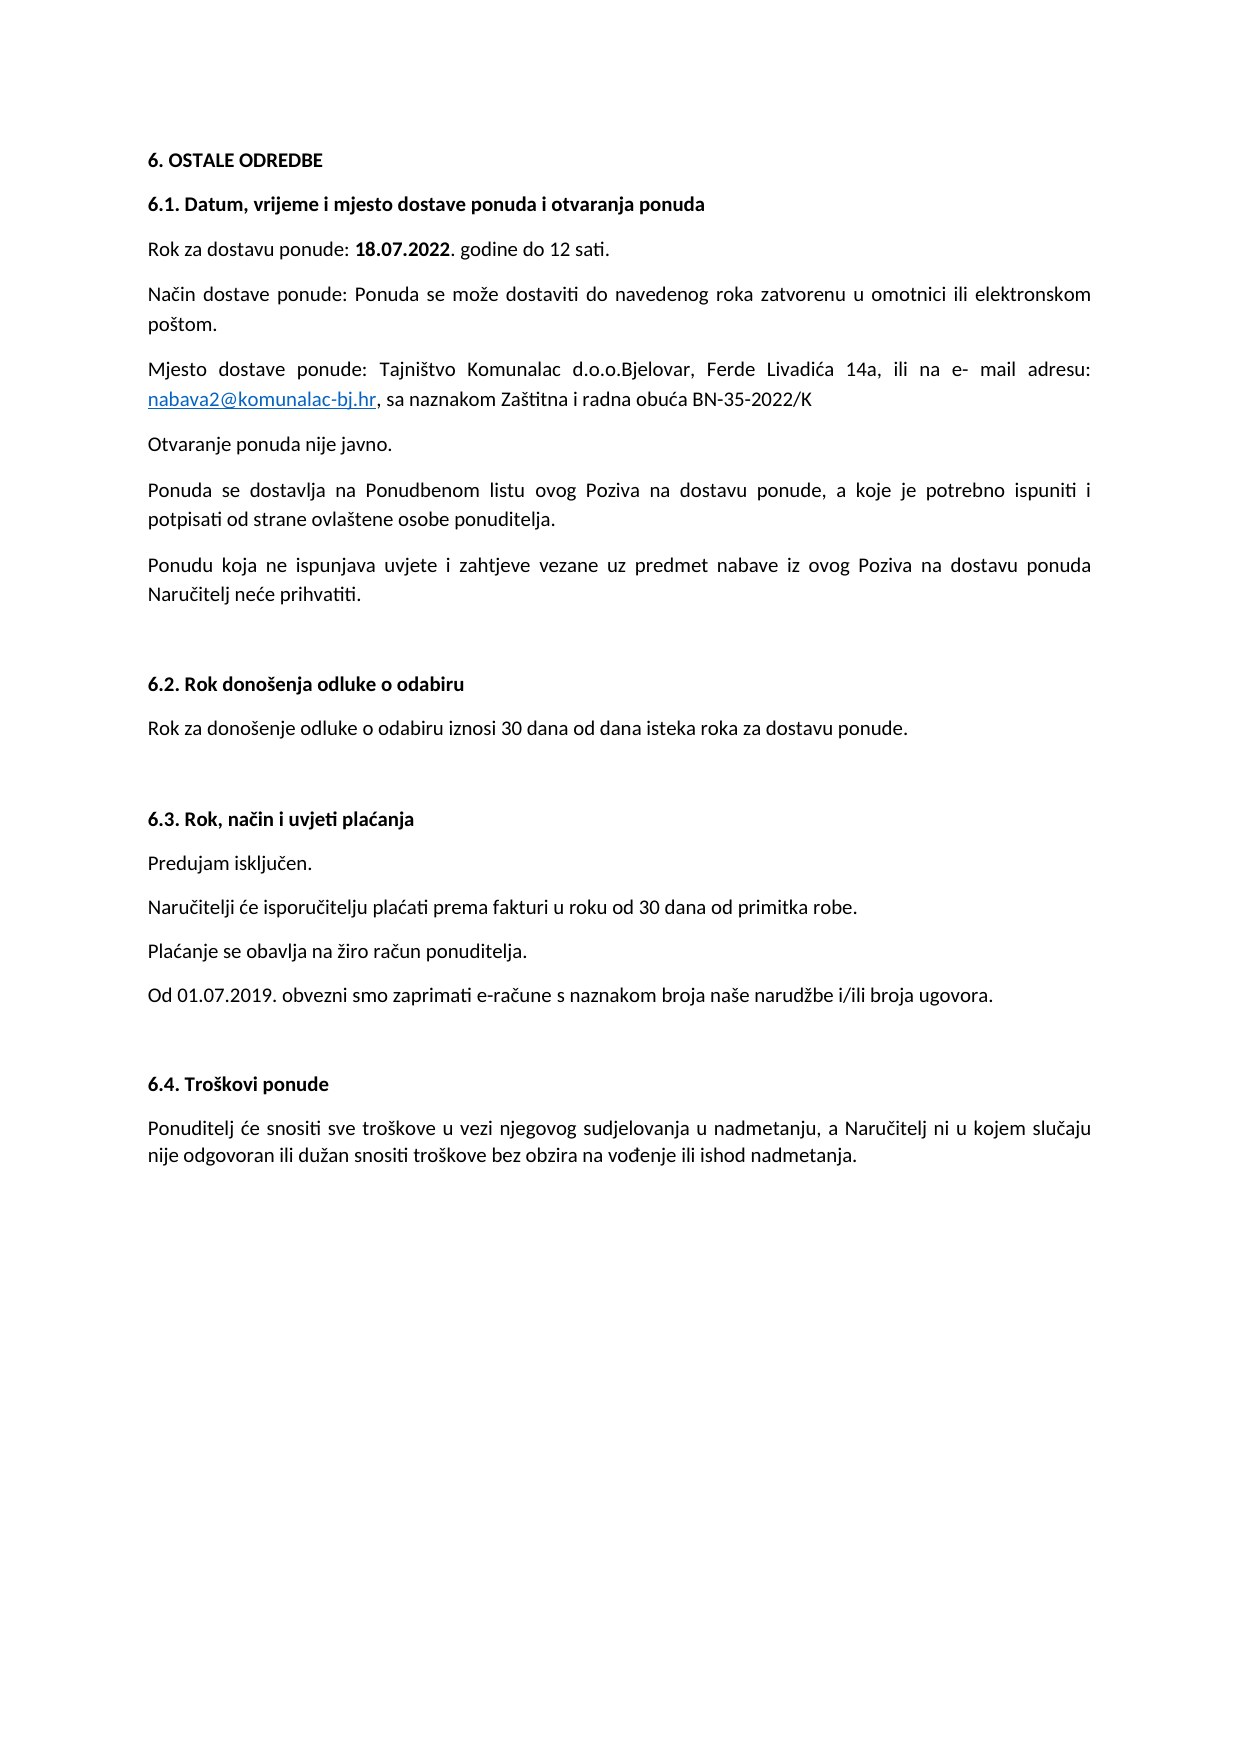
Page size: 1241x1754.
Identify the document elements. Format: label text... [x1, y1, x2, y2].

text Ponudu koja ne ispunjava uvjete i zahtjeve vezane uz predmet nabave iz ovog Poziva na dostavu ponuda Naručitelj neće prihvatiti. [148, 552, 1093, 607]
text Rok za dostavu ponude: 18.07.2022. godine do 12 sati. [148, 236, 1093, 261]
text Naručitelji će isporučitelju plaćati prema fakturi u roku od 30 dana od primitka robe. [148, 894, 1093, 920]
text Ponuditelj će snositi sve troškove u vezi njegovog sudjelovanja u nadmetanju, a Naručitelj ni u kojem slučaju nije odgovoran ili dužan snositi troškove bez obzira na vođenje ili ishod nadmetanja. [148, 1115, 1093, 1168]
text Mjesto dostave ponude: Tajništvo Komunalac d.o.o.Bjelovar, Ferde Livadića 14a, ili na e- mail adresu: nabava2@komunalac-bj.hr, sa naznakom Zaštitna i radna obuća BN-35-2022/K [148, 357, 1093, 411]
text Predujam isključen. [148, 851, 1093, 876]
text 6.3. Rok, način i uvjeti plaćanja [148, 806, 1093, 832]
text 6.4. Troškovi ponude [148, 1071, 1093, 1096]
text Plaćanje se obavlja na žiro račun ponuditelja. [148, 939, 1093, 964]
text Rok za donošenje odluke o odabiru iznosi 30 dana od dana isteka roka za dostavu ponude. [148, 716, 1093, 741]
text Od 01.07.2019. obvezni smo zaprimati e-račune s naznakom broja naše narudžbe i/ili broja ugovora. [148, 983, 1093, 1008]
text 6.2. Rok donošenja odluke o odabiru [148, 671, 1093, 697]
text Ponuda se dostavlja na Ponudbenom listu ovog Poziva na dostavu ponude, a koje je potrebno ispuniti i potpisati od strane ovlaštene osobe ponuditelja. [148, 477, 1093, 532]
text Otvaranje ponuda nije javno. [148, 432, 1093, 457]
text Način dostave ponude: Ponuda se može dostaviti do navedenog roka zatvorenu u omotnici ili elektronskom poštom. [148, 282, 1093, 336]
text 6. OSTALE ODREDBE [148, 148, 1093, 173]
text 6.1. Datum, vrijeme i mjesto dostave ponuda i otvaranja ponuda [148, 192, 1093, 217]
